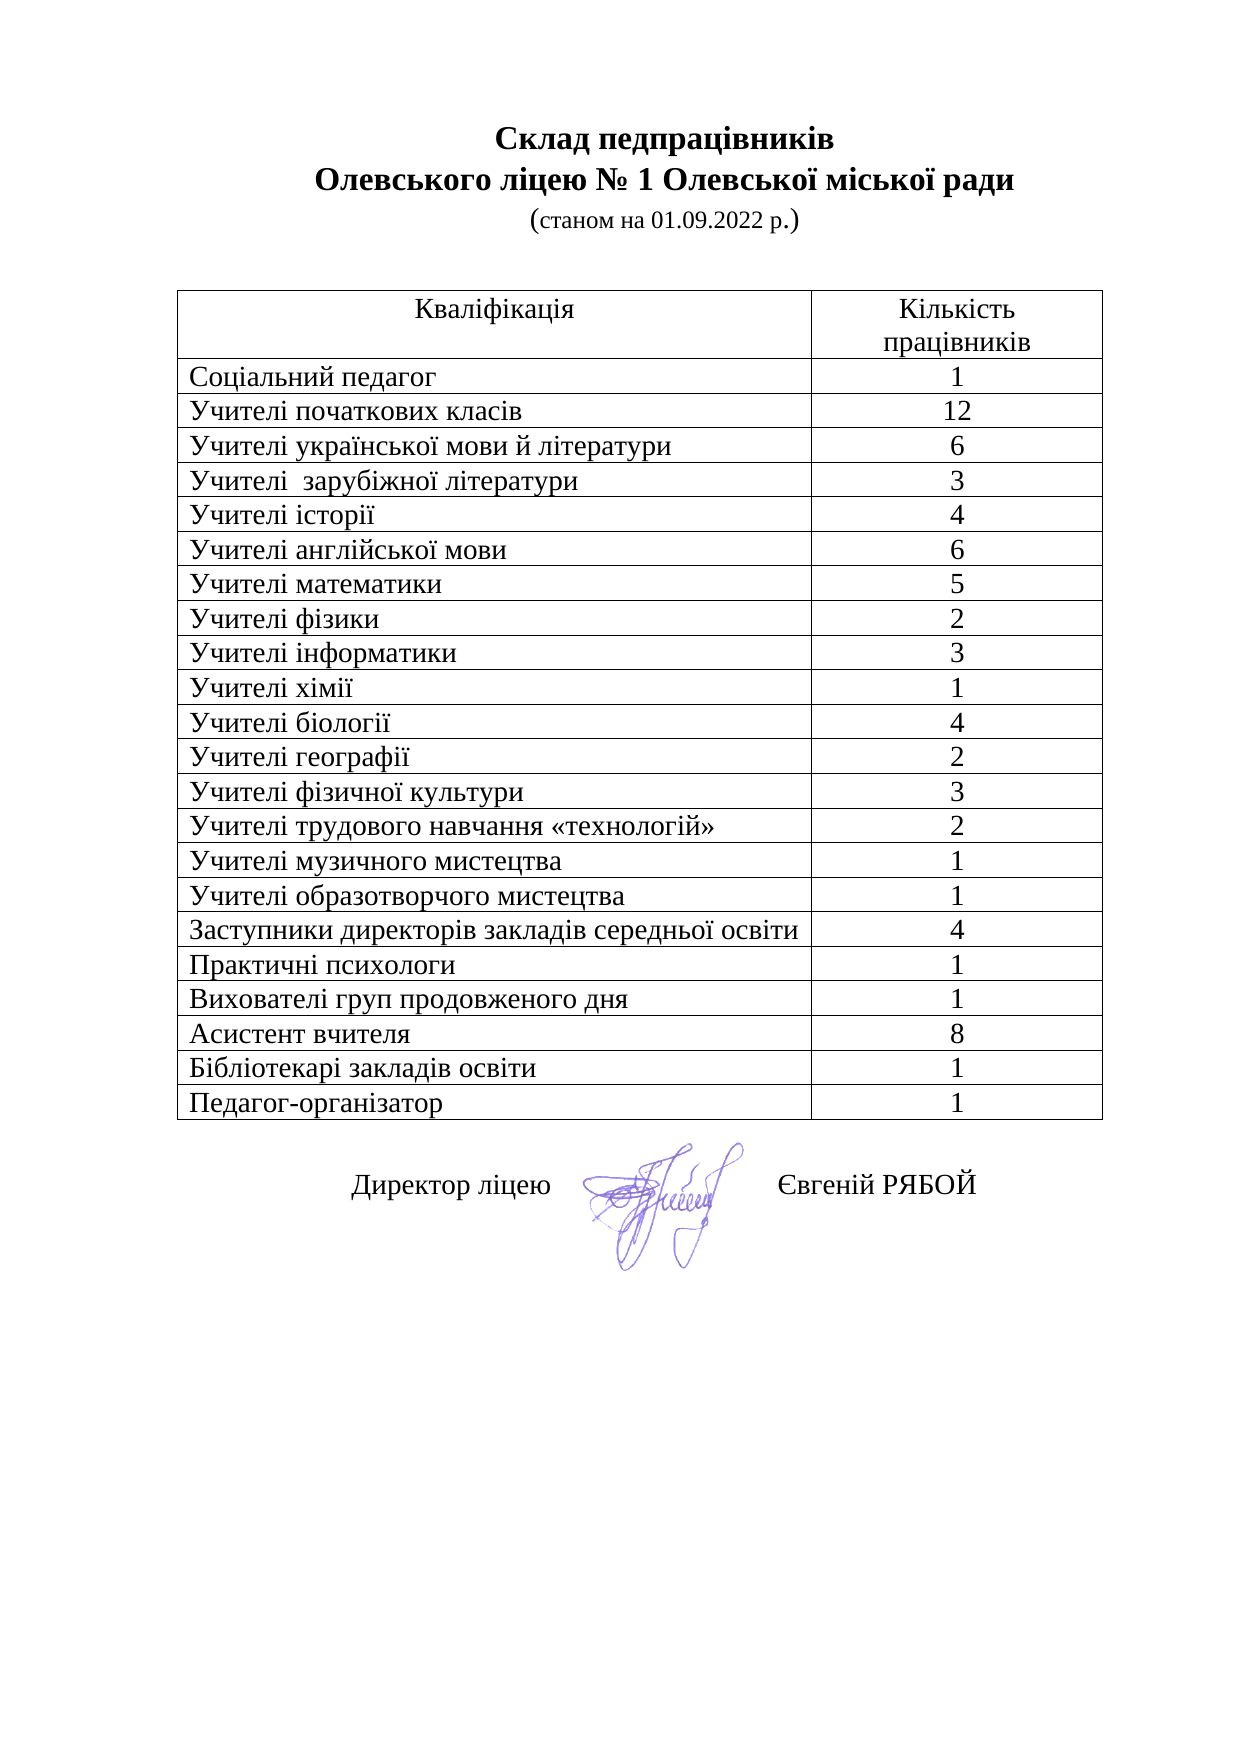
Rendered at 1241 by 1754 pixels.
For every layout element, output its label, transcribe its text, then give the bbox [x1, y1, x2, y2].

table_cell 8 [812, 1016, 1102, 1049]
table_cell 1 [812, 843, 1102, 877]
table_cell 4 [812, 912, 1102, 946]
text (станом на 01.09.2022 р.) [177, 201, 1152, 234]
table_cell Бібліотекарі закладів освіти [178, 1051, 811, 1084]
table_cell Учителі образотворчого мистецтва [178, 878, 811, 911]
table_cell 1 [812, 878, 1102, 911]
text Директор ліцею Євгеній РЯБОЙ [758, 1167, 1152, 1201]
table_cell Учителі географії [178, 739, 811, 773]
table_cell Учителі математики [178, 566, 811, 600]
table_cell 4 [812, 705, 1102, 738]
table_cell Учителі трудового навчання «технологій» [178, 809, 811, 842]
table_cell 6 [812, 532, 1102, 565]
table_cell 2 [812, 809, 1102, 842]
table_cell 3 [812, 463, 1102, 496]
table_cell Вихователі груп продовженого дня [178, 981, 811, 1015]
table_cell Асистент вчителя [178, 1016, 811, 1049]
table_header Кваліфікація [178, 291, 811, 358]
table_cell 6 [812, 428, 1102, 462]
table_cell Практичні психологи [178, 947, 811, 980]
table_cell Учителі хімії [178, 670, 811, 704]
table_cell 3 [812, 636, 1102, 669]
text Директор ліцею Євгеній РЯБОЙ [177, 1167, 571, 1201]
table_cell 1 [812, 947, 1102, 980]
table_cell 2 [812, 601, 1102, 634]
table_cell Заступники директорів закладів середньої освіти [178, 912, 811, 946]
table_cell 5 [812, 566, 1102, 600]
table_cell 1 [812, 670, 1102, 704]
table_cell Соціальний педагог [178, 359, 811, 392]
table_cell Учителі інформатики [178, 636, 811, 669]
table_cell Учителі історії [178, 497, 811, 531]
table_cell Учителі англійської мови [178, 532, 811, 565]
table_cell Учителі музичного мистецтва [178, 843, 811, 877]
table_cell 2 [812, 739, 1102, 773]
table_cell Учителі початкових класів [178, 394, 811, 427]
table_cell 1 [812, 359, 1102, 392]
text Склад педпрацівників [177, 118, 1152, 156]
table_cell Педагог-організатор [178, 1085, 811, 1119]
table_header Кількість працівників [812, 291, 1102, 358]
picture [571, 1121, 758, 1274]
table_cell Учителі фізичної культури [178, 774, 811, 807]
table_cell 1 [812, 1051, 1102, 1084]
table_cell 1 [812, 1085, 1102, 1119]
table_cell 3 [812, 774, 1102, 807]
text Олевського ліцею № 1 Олевської міської ради [177, 159, 1152, 198]
table_cell Учителі української мови й літератури [178, 428, 811, 462]
table_cell 1 [812, 981, 1102, 1015]
table_cell Учителі фізики [178, 601, 811, 634]
table_cell 12 [812, 394, 1102, 427]
table_cell Учителі біології [178, 705, 811, 738]
table_cell Учителі зарубіжної літератури [178, 463, 811, 496]
table_cell 4 [812, 497, 1102, 531]
